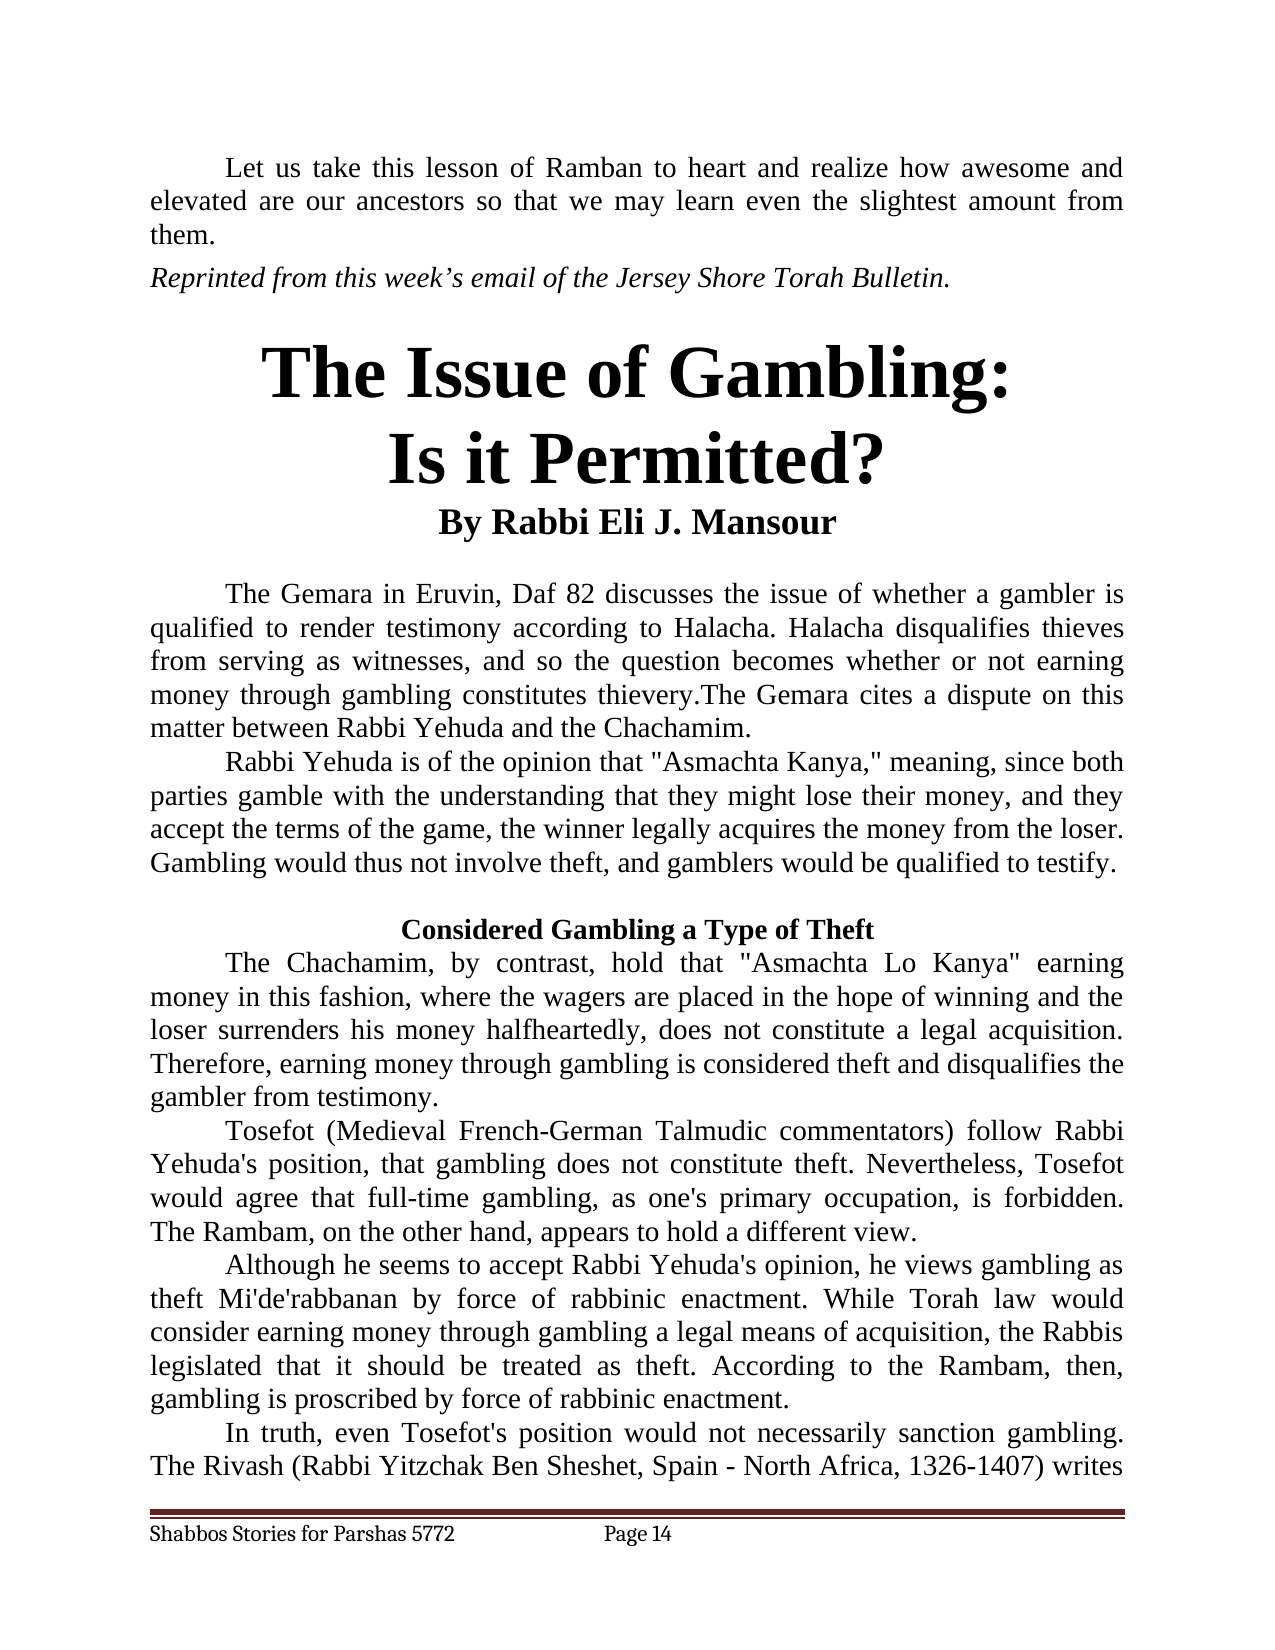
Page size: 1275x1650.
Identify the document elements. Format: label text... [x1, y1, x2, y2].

text Let us take this lesson of Ramban to heart and realize how awesome and elevated are our ancestors so that we may learn even the slightest amount from them. [150, 150, 1125, 251]
text Rabbi Yehuda is of the opinion that "Asmachta Kanya," meaning, since both parties gamble with the understanding that they might lose their money, and they accept the terms of the game, the winner legally acquires the money from the loser. Gambling would thus not involve theft, and gamblers would be qualified to testify. [150, 744, 1125, 878]
text The Gemara in Eruvin, Daf 82 discusses the issue of whether a gambler is qualified to render testimony according to Halacha. Halacha disqualifies thieves from serving as witnesses, and so the question becomes whether or not earning money through gambling constitutes thievery.The Gemara cites a dispute on this matter between Rabbi Yehuda and the Chachamim. [150, 576, 1125, 744]
text Considered Gambling a Type of Theft [150, 912, 1125, 945]
text The Issue of Gambling: [150, 327, 1125, 413]
text Reprinted from this week’s email of the Jersey Shore Torah Bulletin. [150, 260, 1125, 294]
text By Rabbi Eli J. Mansour [150, 500, 1125, 543]
text The Chachamim, by contrast, hold that "Asmachta Lo Kanya" earning money in this fashion, where the wagers are placed in the hope of winning and the loser surrenders his money halfheartedly, does not constitute a legal acquisition. Therefore, earning money through gambling is considered theft and disqualifies the gambler from testimony. [150, 945, 1125, 1113]
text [150, 1415, 1125, 1482]
text Is it Permitted? [150, 413, 1125, 500]
text Tosefot (Medieval French-German Talmudic commentators) follow Rabbi Yehuda's position, that gambling does not constitute theft. Nevertheless, Tosefot would agree that full-time gambling, as one's primary occupation, is forbidden. The Rambam, on the other hand, appears to hold a different view. [150, 1113, 1125, 1247]
text Although he seems to accept Rabbi Yehuda's opinion, he views gambling as theft Mi'de'rabbanan by force of rabbinic enactment. While Torah law would consider earning money through gambling a legal means of acquisition, the Rabbis legislated that it should be treated as theft. According to the Rambam, then, gambling is proscribed by force of rabbinic enactment. [150, 1247, 1125, 1415]
